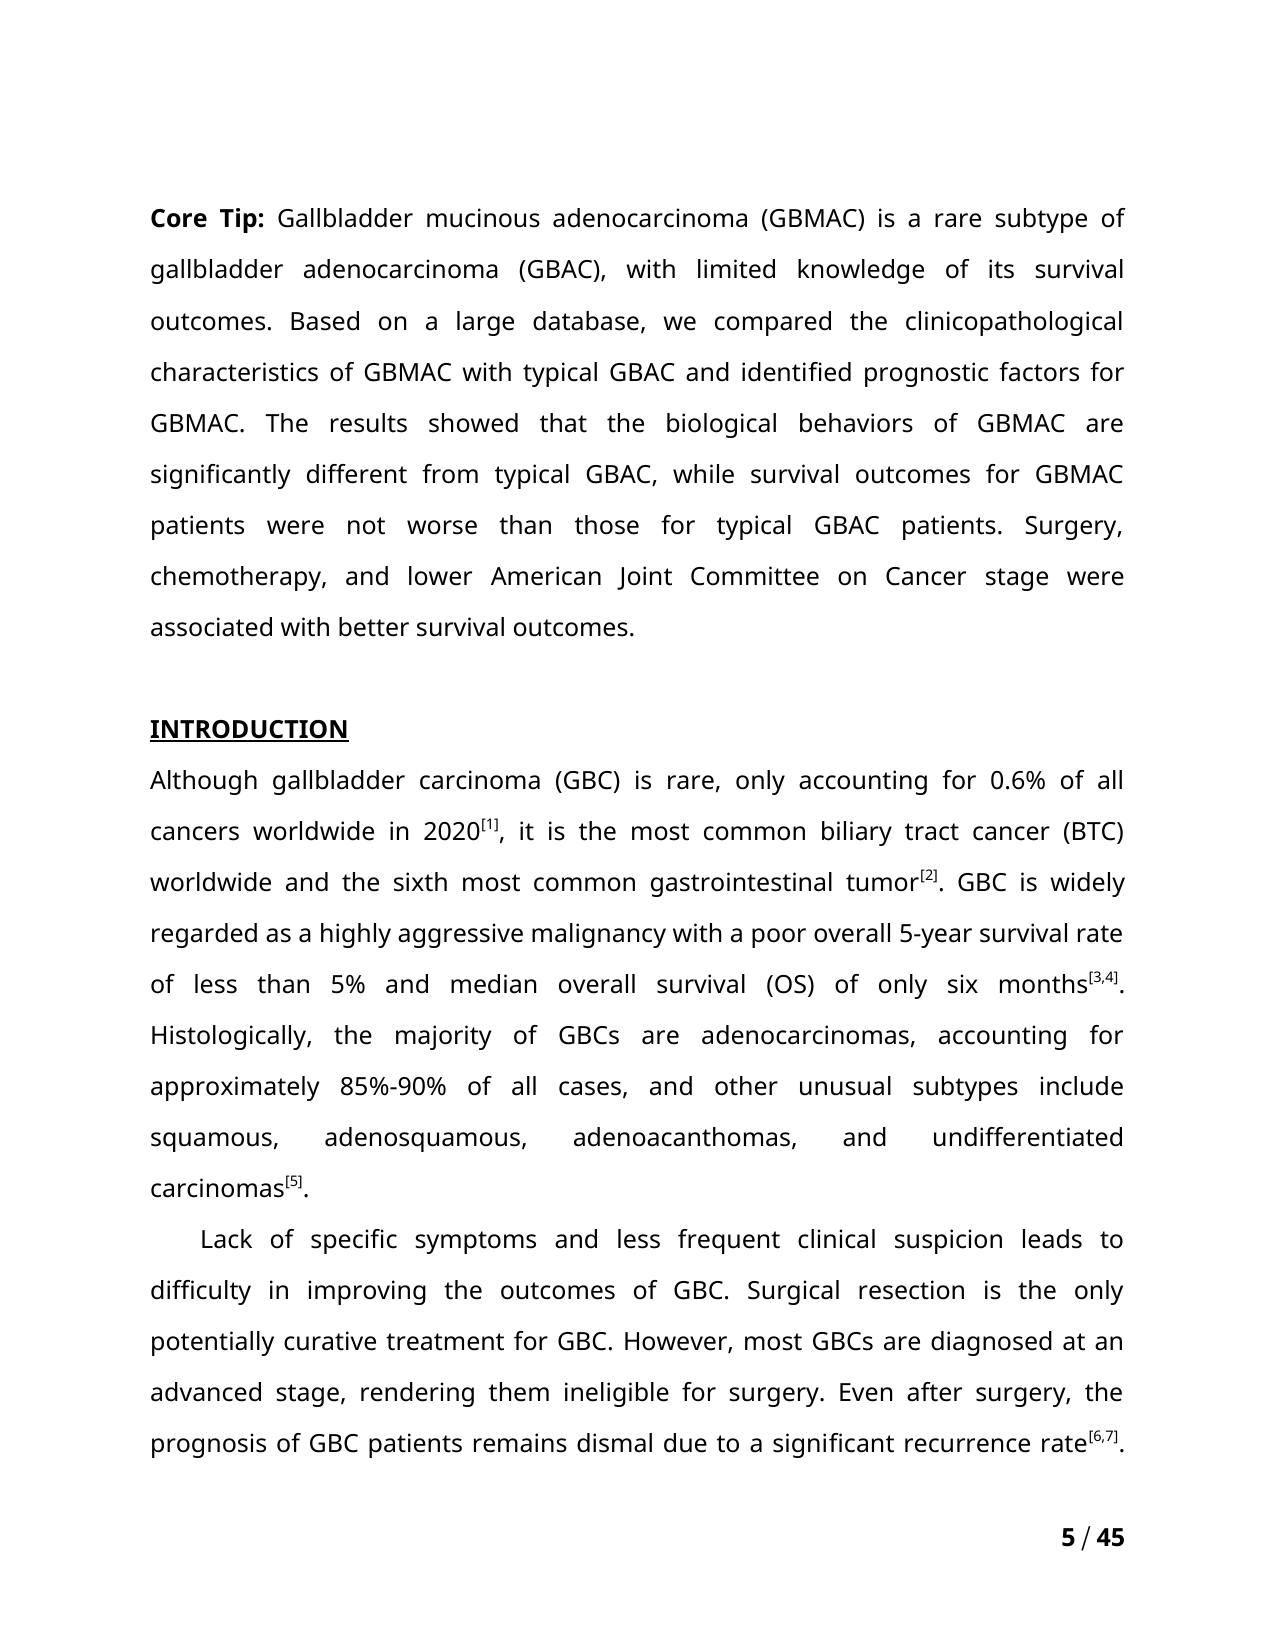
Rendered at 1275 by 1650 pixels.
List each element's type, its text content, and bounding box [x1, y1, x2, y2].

text Core Tip: Gallbladder mucinous adenocarcinoma (GBMAC) is a rare subtype of gallbladder adenocarcinoma (GBAC), with limited knowledge of its survival outcomes. Based on a large database, we compared the clinicopathological characteristics of GBMAC with typical GBAC and identified prognostic factors for GBMAC. The results showed that the biological behaviors of GBMAC are significantly different from typical GBAC, while survival outcomes for GBMAC patients were not worse than those for typical GBAC patients. Surgery, chemotherapy, and lower American Joint Committee on Cancer stage were associated with better survival outcomes. [150, 201, 1125, 643]
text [150, 1222, 1125, 1460]
text Although gallbladder carcinoma (GBC) is rare, only accounting for 0.6% of all cancers worldwide in 2020[1], it is the most common biliary tract cancer (BTC) worldwide and the sixth most common gastrointestinal tumor[2]. GBC is widely regarded as a highly aggressive malignancy with a poor overall 5-year survival rate of less than 5% and median overall survival (OS) of only six months[3,4]. Histologically, the majority of GBCs are adenocarcinomas, accounting for approximately 85%-90% of all cases, and other unusual subtypes include squamous, adenosquamous, adenoacanthomas, and undifferentiated carcinomas[5]. [150, 762, 1125, 1205]
text INTRODUCTION [150, 711, 1125, 746]
